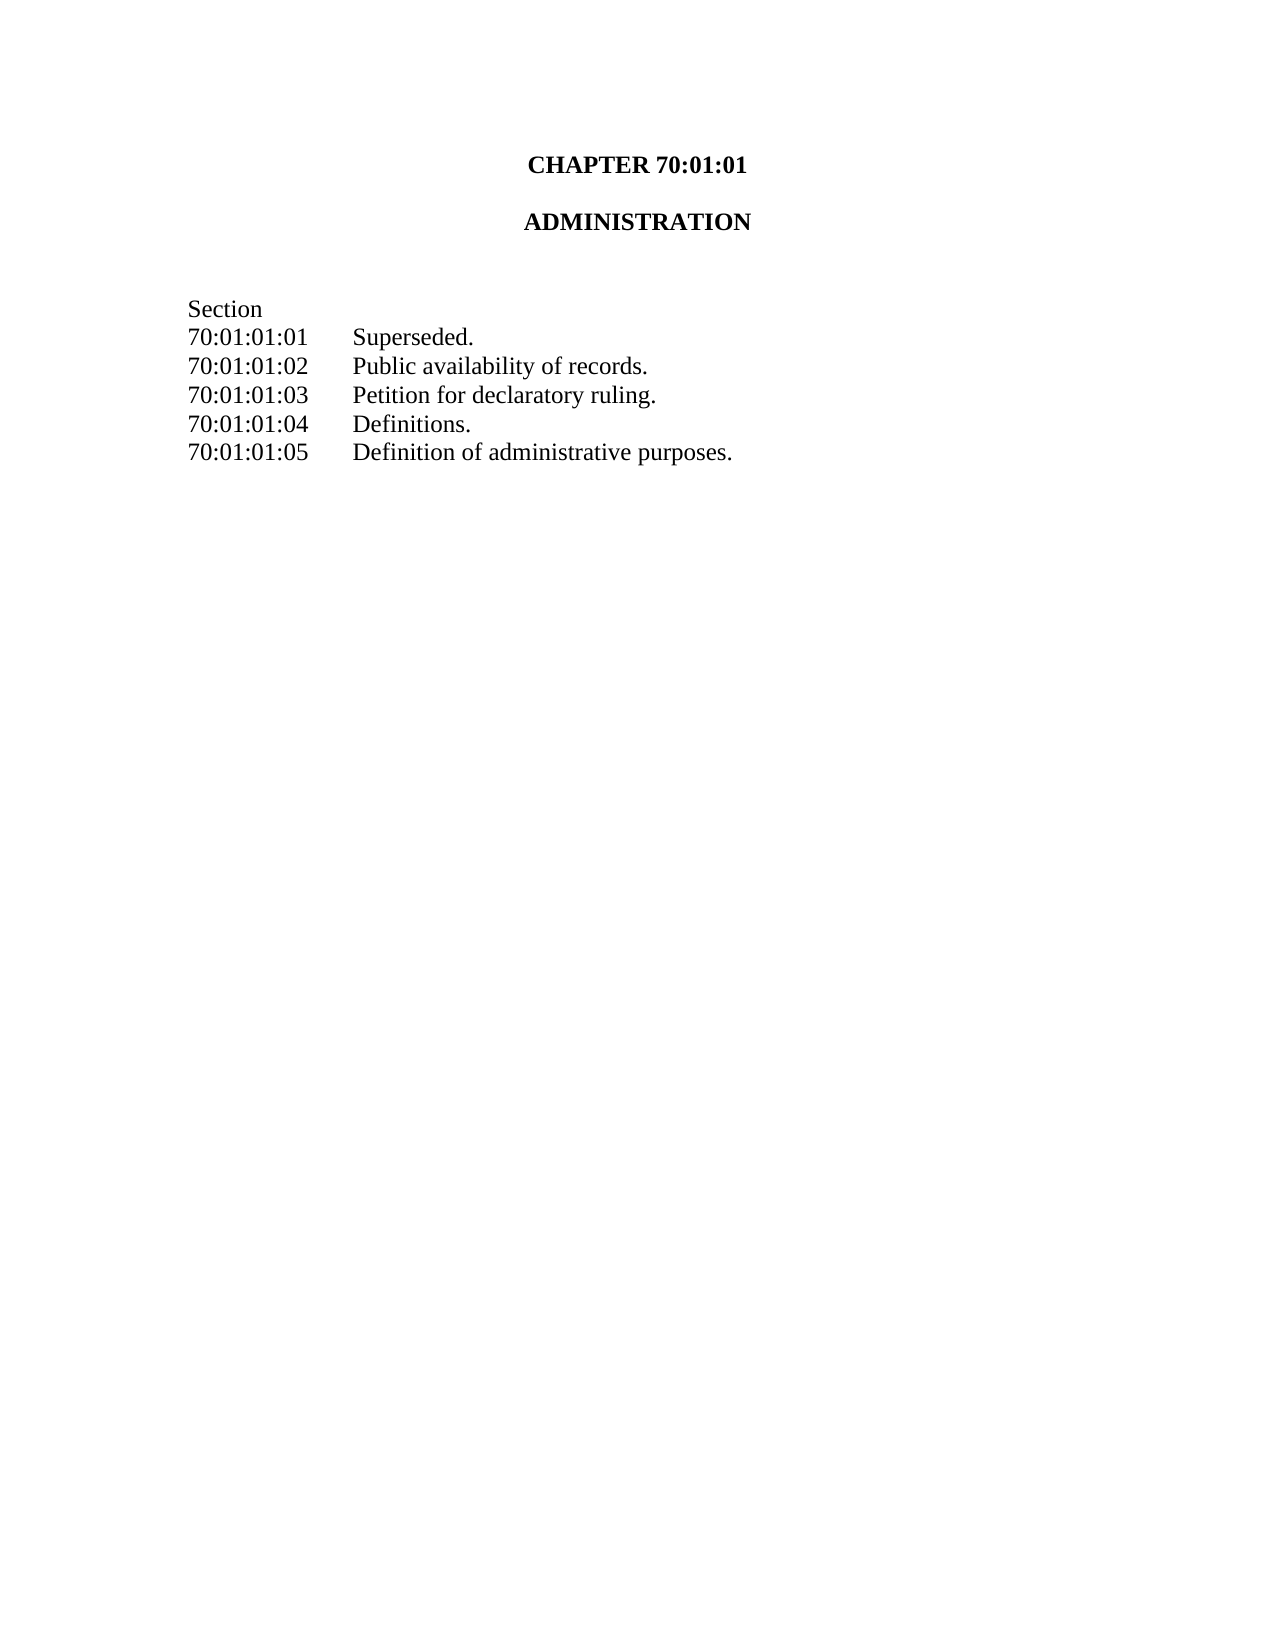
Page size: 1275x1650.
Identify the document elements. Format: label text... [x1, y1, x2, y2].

text 70:01:01:03 Petition for declaratory ruling. [187, 380, 1087, 409]
text Section [187, 294, 1087, 322]
text ADMINISTRATION [187, 207, 1087, 236]
text CHAPTER 70:01:01 [187, 150, 1087, 179]
text 70: Definition of administrative purposes. [187, 437, 1087, 466]
text 70:01:01:04 Definitions. [187, 409, 1087, 437]
text 70: Public availability of records. [187, 351, 1087, 380]
text 70: Superseded. [187, 322, 1087, 351]
